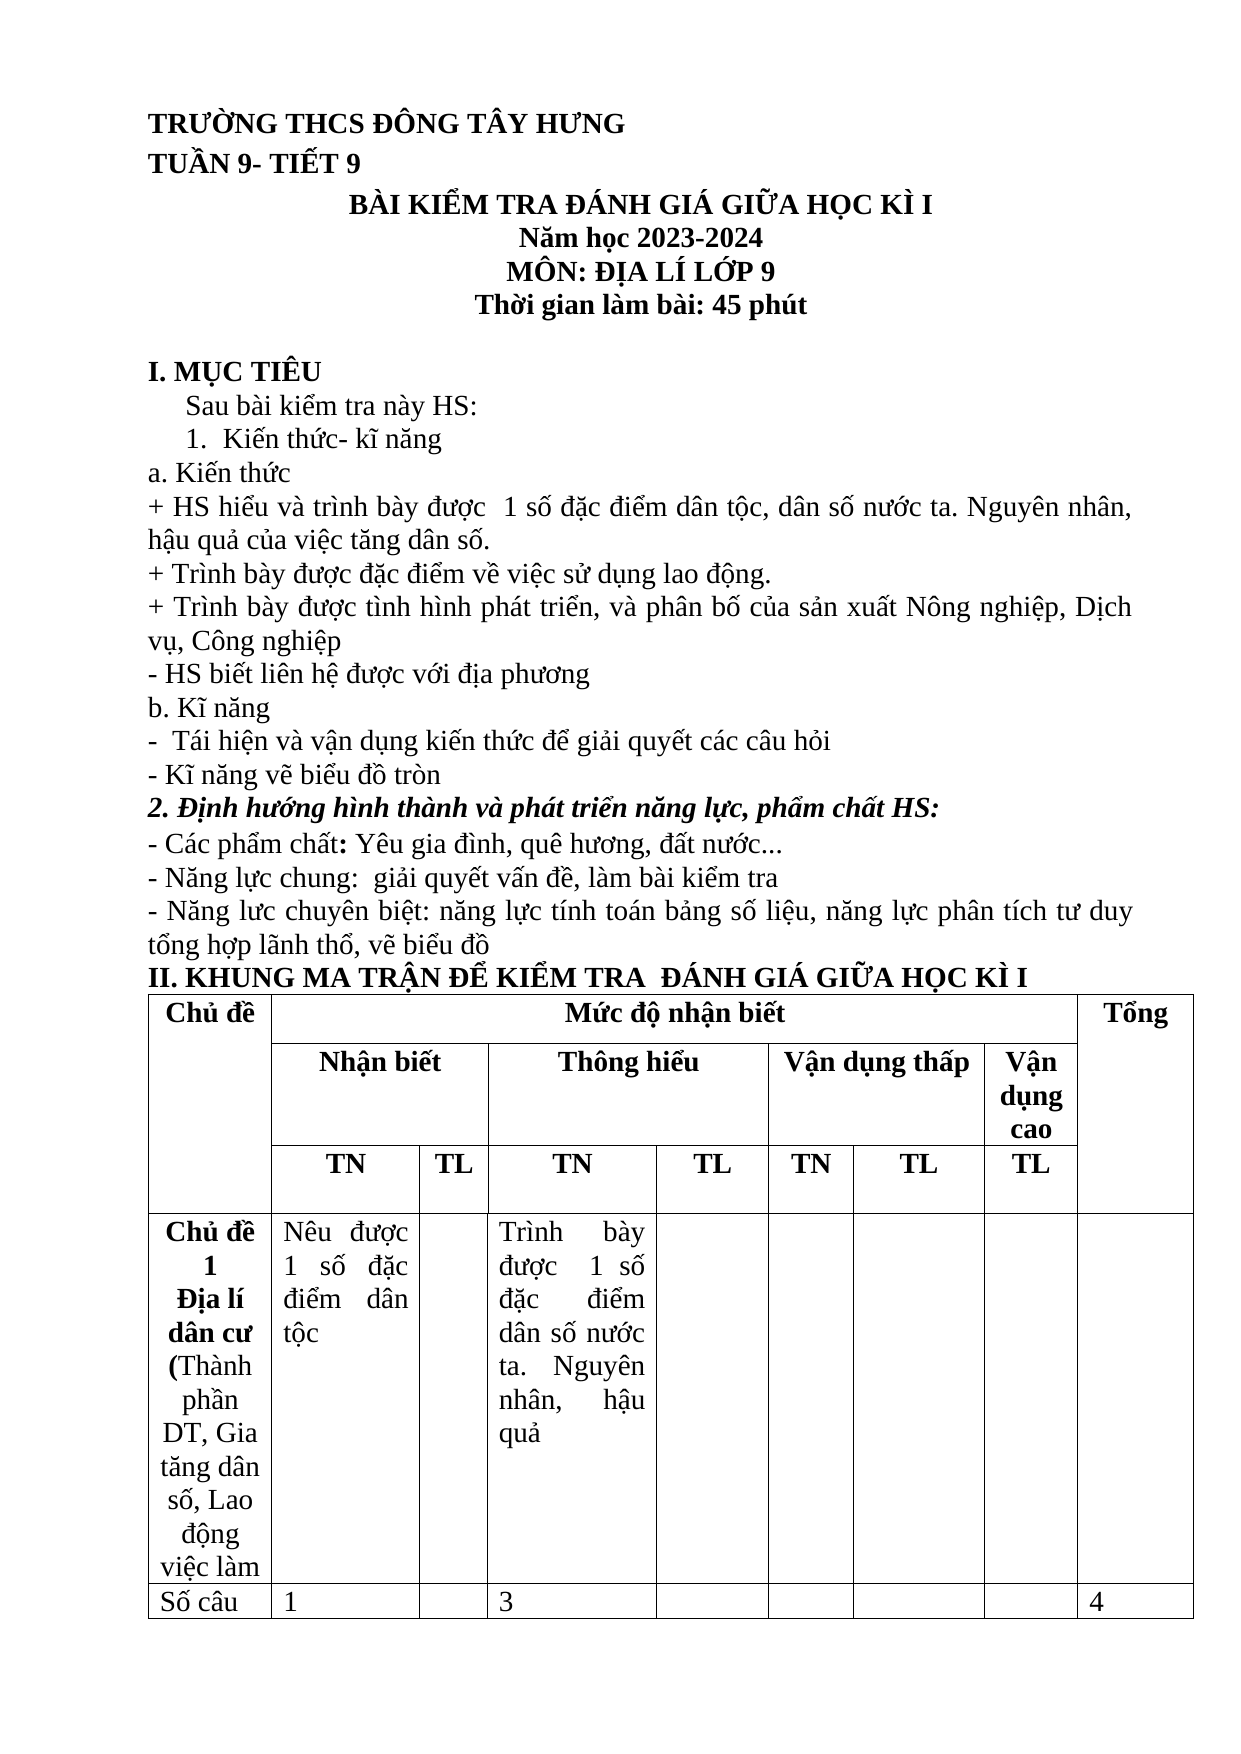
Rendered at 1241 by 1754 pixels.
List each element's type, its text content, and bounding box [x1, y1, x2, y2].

table_cell Nêu được 1 số đặc điểm dân tộc [272, 1214, 419, 1583]
text Năm học 2023-2024 [148, 220, 1134, 254]
text + Trình bày được tình hình phát triển, và phân bố của sản xuất Nông nghiệp, Dịch vụ, Công nghiệp [148, 589, 1134, 656]
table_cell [149, 1584, 271, 1618]
text TUẦN 9- TIẾT 9 [148, 147, 1134, 180]
text Thời gian làm bài: 45 phút [148, 287, 1134, 321]
text b. Kĩ năng [148, 690, 1134, 723]
text - Các phẩm chất: Yêu gia đình, quê hương, đất nước... [148, 826, 1134, 860]
table_header Tổng [1078, 995, 1193, 1213]
text - HS biết liên hệ được với địa phương [148, 656, 1134, 690]
table_header Mức độ nhận biết [272, 995, 1077, 1043]
table_cell [854, 1214, 984, 1583]
text - Năng lực chung: giải quyết vấn đề, làm bài kiểm tra [148, 860, 1134, 893]
table_cell Nhận biết [272, 1044, 488, 1145]
table_cell Vận dụng cao [985, 1044, 1077, 1145]
table_cell [657, 1214, 768, 1583]
table_cell TL [985, 1146, 1077, 1213]
text MÔN: ĐỊA LÍ LỚP 9 [148, 254, 1134, 287]
table_cell TN [489, 1146, 656, 1213]
text Sau bài kiểm tra này HS: [185, 388, 1134, 422]
table_cell [769, 1214, 853, 1583]
table_cell Chủ đề 1 Địa lí dân cư (Thành phần DT, Gia tăng dân số, Lao động việc làm [149, 1214, 271, 1583]
table_cell [854, 1584, 984, 1618]
table_header Chủ đề [149, 995, 271, 1213]
table_cell [985, 1584, 1077, 1618]
table_cell [657, 1584, 768, 1618]
text 2. Định hướng hình thành và phát triển năng lực, phẩm chất HS: [148, 791, 1134, 824]
table_cell TL [420, 1146, 488, 1213]
table_cell [420, 1214, 487, 1583]
table_cell Trình bày được 1 số đặc điểm dân số nước ta. Nguyên nhân, hậu quả [488, 1214, 656, 1583]
list Kiến thức- kĩ năng [185, 422, 1134, 455]
text - Năng lưc chuyên biệt: năng lực tính toán bảng số liệu, năng lực phân tích tư duy tổng hợp lãnh thổ, vẽ biểu đồ [148, 893, 1134, 960]
table_cell TN [272, 1146, 419, 1213]
table_cell [769, 1584, 853, 1618]
text I. MỤC TIÊU [148, 354, 1134, 388]
text + Trình bày được đặc điểm về việc sử dụng lao động. [148, 556, 1134, 589]
table_cell [985, 1214, 1077, 1583]
table_cell 4 1,75 đ 17,5% [1078, 1584, 1193, 1618]
table_cell [1078, 1214, 1193, 1583]
text II. KHUNG MA TRẬN ĐỂ KIỂM TRA ĐÁNH GIÁ GIỮA HỌC KÌ I [148, 960, 1134, 994]
text BÀI KIỂM TRA ĐÁNH GIÁ GIỮA HỌC KÌ I [148, 187, 1134, 220]
table_cell TL [854, 1146, 984, 1213]
text TRƯỜNG THCS ĐÔNG TÂY HƯNG [148, 106, 1134, 140]
text - Kĩ năng vẽ biểu đồ tròn [148, 757, 1134, 791]
table_cell 3 1,5 đ 15% [488, 1584, 656, 1618]
text a. Kiến thức [148, 455, 1134, 489]
text - Tái hiện và vận dụng kiến thức để giải quyết các câu hỏi [148, 723, 1134, 757]
table_cell [420, 1584, 487, 1618]
table_cell Vận dụng thấp [769, 1044, 984, 1145]
text + HS hiểu và trình bày được 1 số đặc điểm dân tộc, dân số nước ta. Nguyên nhân, hậu quả của việc tăng dân số. [148, 489, 1134, 556]
table_cell TL [657, 1146, 768, 1213]
table_cell 1 0,25 đ 2,5% [272, 1584, 419, 1618]
table_cell Thông hiểu [489, 1044, 768, 1145]
table_cell TN [769, 1146, 853, 1213]
